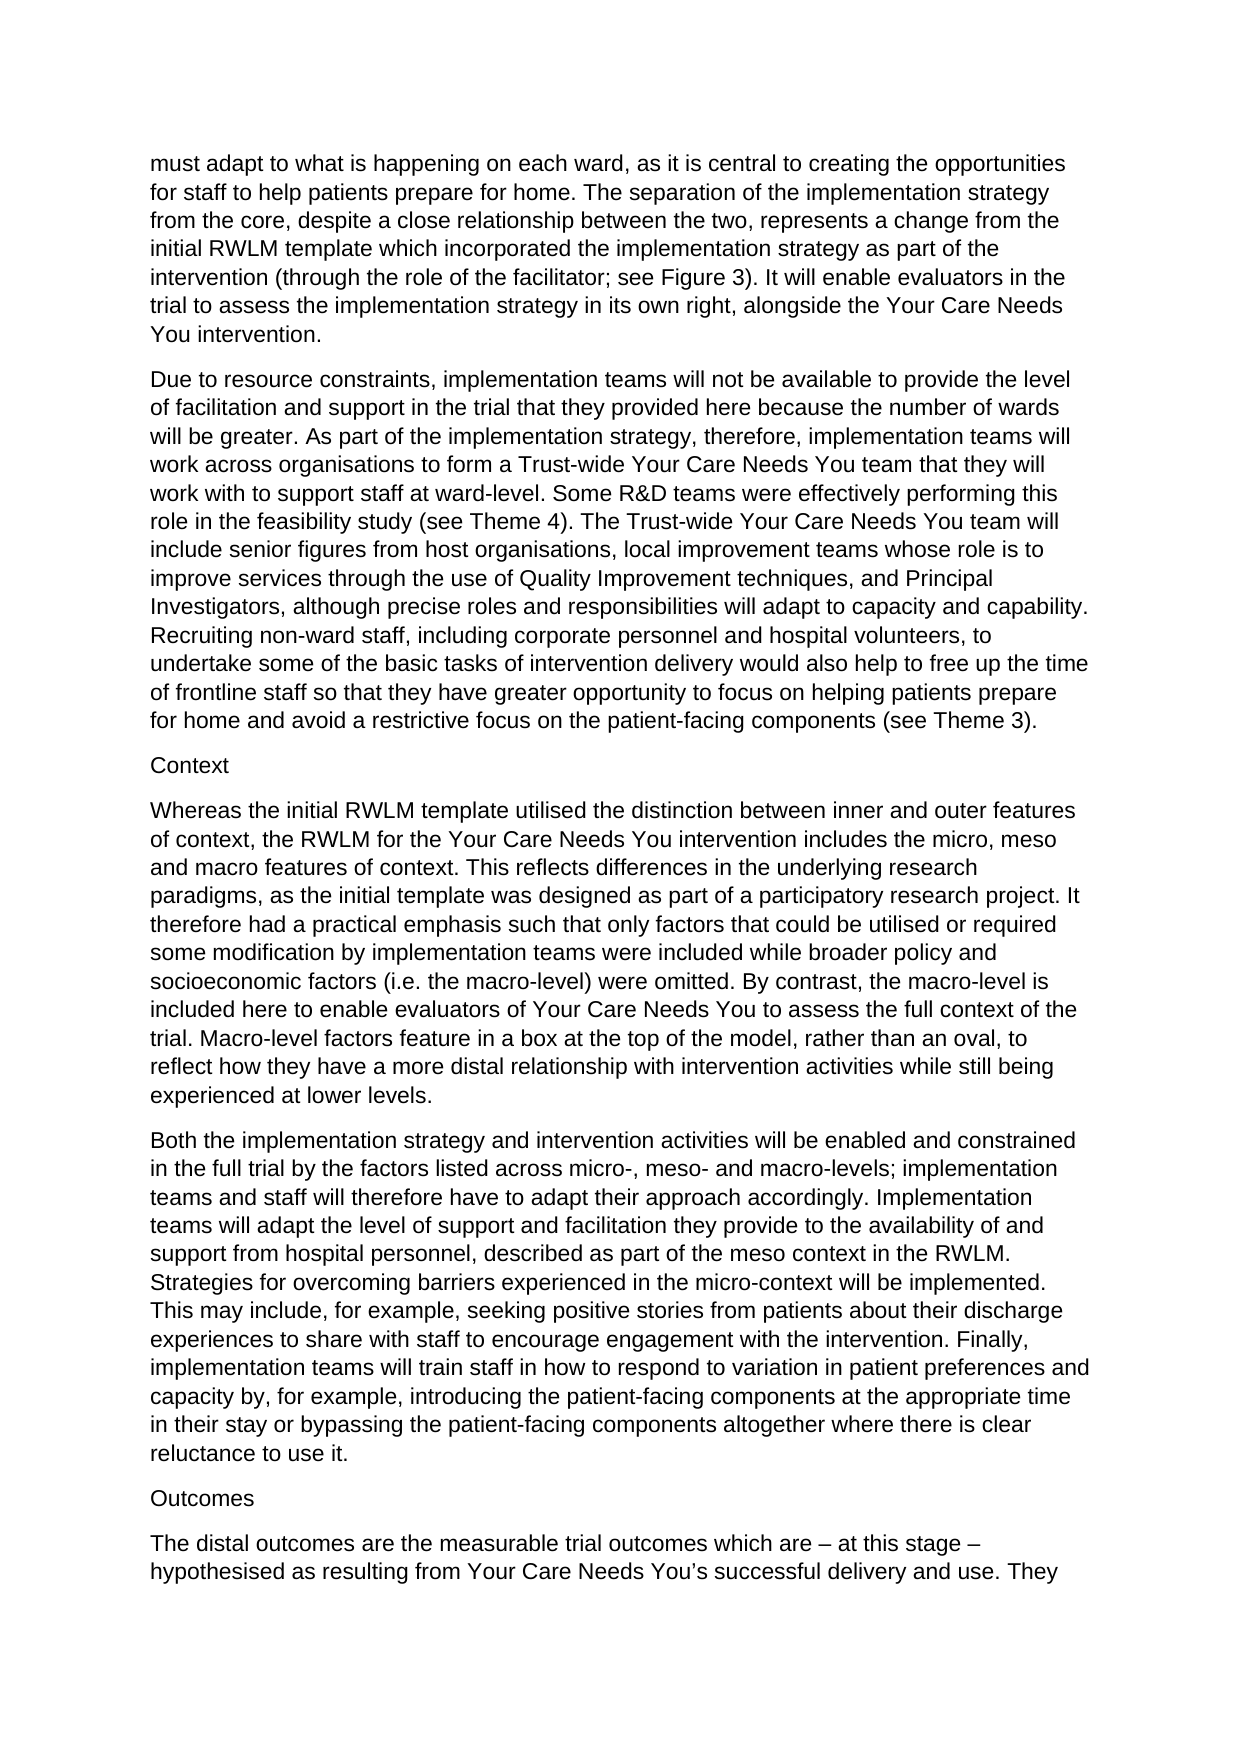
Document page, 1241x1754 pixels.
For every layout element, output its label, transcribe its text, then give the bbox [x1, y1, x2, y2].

text Both the implementation strategy and intervention activities will be enabled and constrained in the full trial by the factors listed across micro-, meso- and macro-levels; implementation teams and staff will therefore have to adapt their approach accordingly. Implementation teams will adapt the level of support and facilitation they provide to the availability of and support from hospital personnel, described as part of the meso context in the RWLM. Strategies for overcoming barriers experienced in the micro-context will be implemented. This may include, for example, seeking positive stories from patients about their discharge experiences to share with staff to encourage engagement with the intervention. Finally, implementation teams will train staff in how to respond to variation in patient preferences and capacity by, for example, introducing the patient-facing components at the appropriate time in their stay or bypassing the patient-facing components altogether where there is clear reluctance to use it. [150, 1127, 1090, 1466]
text Outcomes [150, 1484, 1090, 1511]
text Due to resource constraints, implementation teams will not be available to provide the level of facilitation and support in the trial that they provided here because the number of wards will be greater. As part of the implementation strategy, therefore, implementation teams will work across organisations to form a Trust-wide Your Care Needs You team that they will work with to support staff at ward-level. Some R&D teams were effectively performing this role in the feasibility study (see Theme 4). The Trust-wide Your Care Needs You team will include senior figures from host organisations, local improvement teams whose role is to improve services through the use of Quality Improvement techniques, and Principal Investigators, although precise roles and responsibilities will adapt to capacity and capability. Recruiting non-ward staff, including corporate personnel and hospital volunteers, to undertake some of the basic tasks of intervention delivery would also help to free up the time of frontline staff so that they have greater opportunity to focus on helping patients prepare for home and avoid a restrictive focus on the patient-facing components (see Theme 3). [150, 366, 1090, 733]
text Whereas the initial RWLM template utilised the distinction between inner and outer features of context, the RWLM for the Your Care Needs You intervention includes the micro, meso and macro features of context. This reflects differences in the underlying research paradigms, as the initial template was designed as part of a participatory research project. It therefore had a practical emphasis such that only factors that could be utilised or required some modification by implementation teams were included while broader policy and socioeconomic factors (i.e. the macro-level) were omitted. By contrast, the macro-level is included here to enable evaluators of Your Care Needs You to assess the full context of the trial. Macro-level factors feature in a box at the top of the model, rather than an oval, to reflect how they have a more distal relationship with intervention activities while still being experienced at lower levels. [150, 797, 1090, 1108]
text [150, 150, 1090, 347]
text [150, 1530, 1090, 1584]
text Context [150, 752, 1090, 778]
